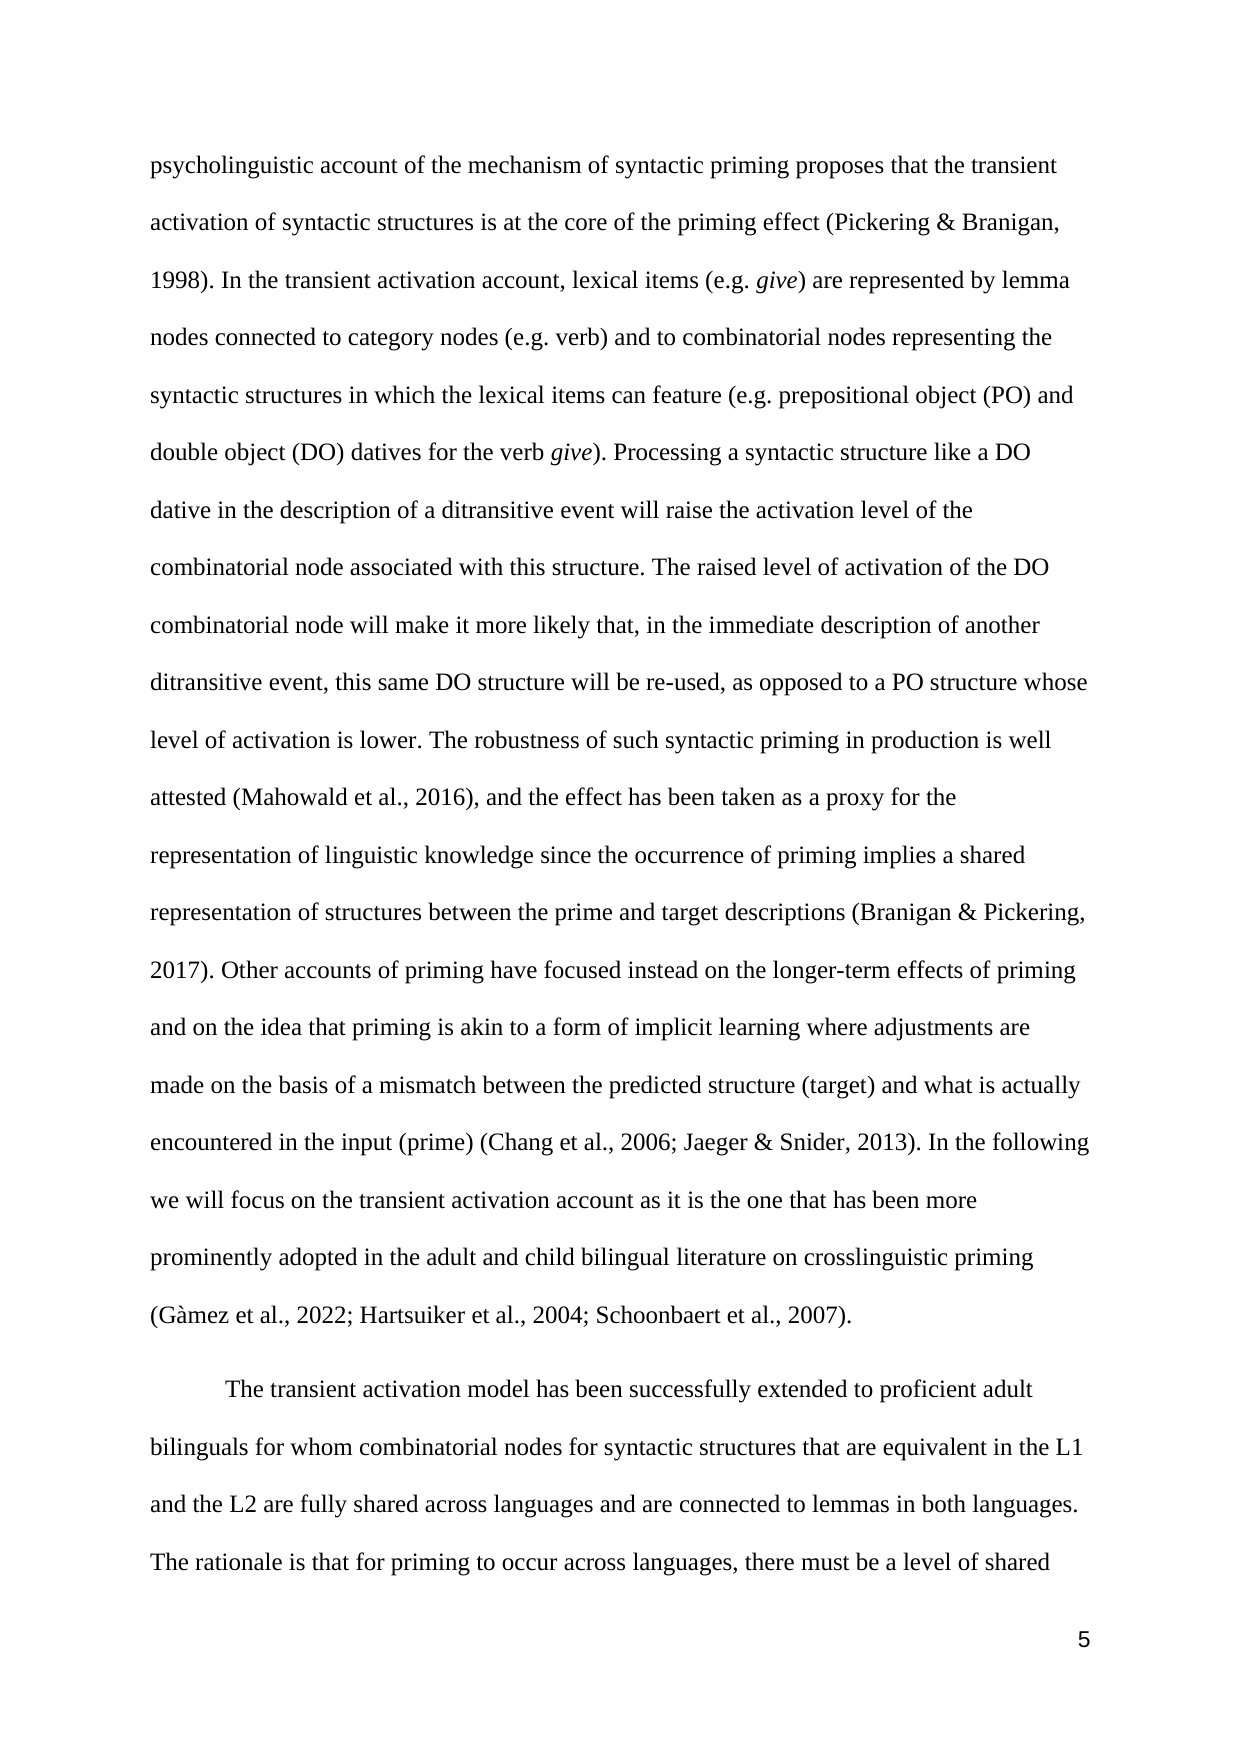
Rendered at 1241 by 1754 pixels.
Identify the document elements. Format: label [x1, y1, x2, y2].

text [150, 1374, 1090, 1575]
text [150, 150, 1090, 1329]
